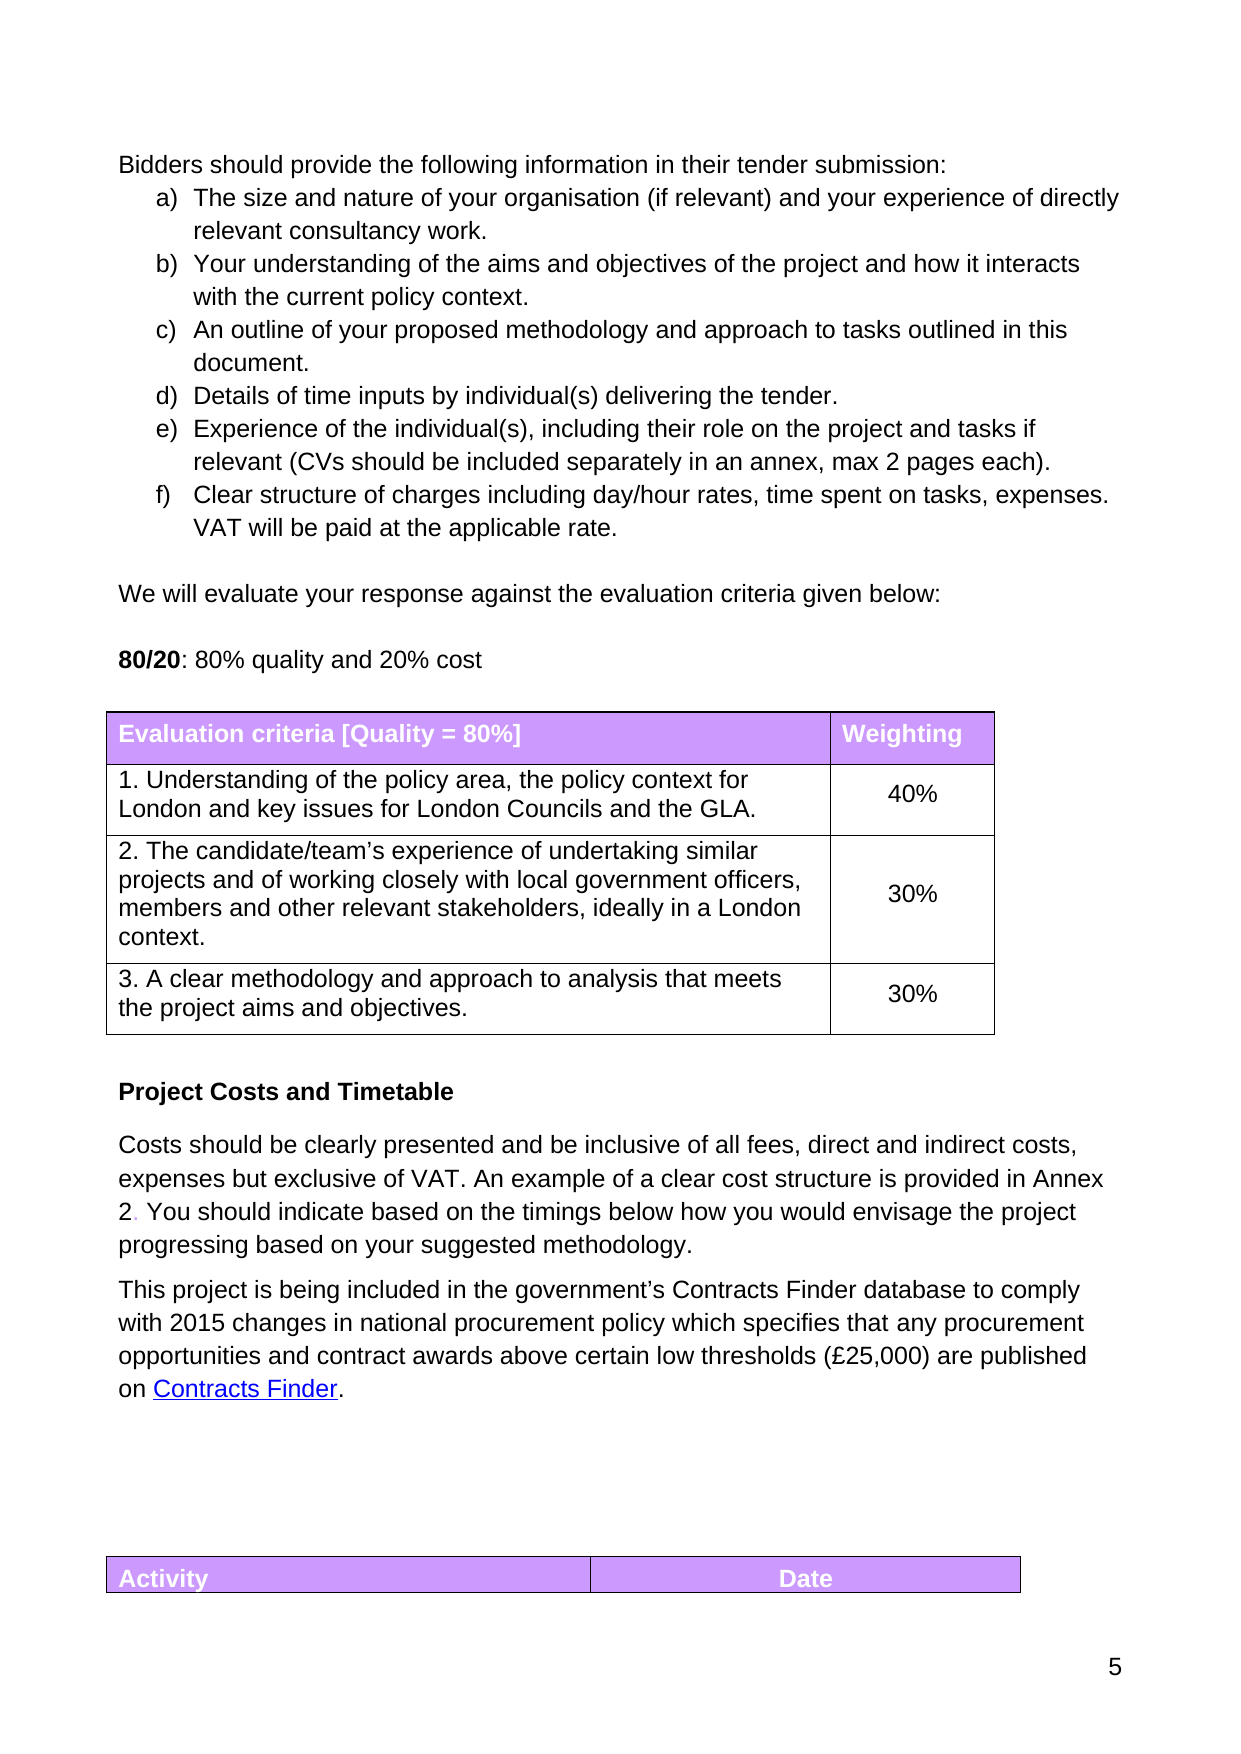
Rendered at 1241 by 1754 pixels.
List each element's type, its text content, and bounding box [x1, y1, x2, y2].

list An outline of your proposed methodology and approach to tasks outlined in this document. [156, 315, 1122, 377]
table_cell 40% [831, 765, 994, 835]
table_cell 3. A clear methodology and approach to analysis that meets the project aims and objectives. [107, 964, 830, 1034]
table_cell 2. The candidate/team’s experience of undertaking similar projects and of working closely with local government officers, members and other relevant stakeholders, ideally in a London context. [107, 836, 830, 963]
table_header Date [591, 1557, 1020, 1592]
text Bidders should provide the following information in their tender submission: [118, 150, 1122, 179]
text We will evaluate your response against the evaluation criteria given below: [118, 579, 1122, 608]
text Costs should be clearly presented and be inclusive of all fees, direct and indirect costs, expenses but exclusive of VAT. An example of a clear cost structure is provided in Annex 2. You should indicate based on the timings below how you would envisage the project progressing based on your suggested methodology. [118, 1131, 1122, 1258]
list The size and nature of your organisation (if relevant) and your experience of directly relevant consultancy work. [156, 183, 1122, 245]
text 80/20: 80% quality and 20% cost [118, 645, 1122, 674]
table_cell 30% [831, 836, 994, 963]
table_header Weighting [831, 713, 994, 764]
list Your understanding of the aims and objectives of the project and how it interacts with the current policy context. [156, 249, 1122, 311]
table_cell 1. Understanding of the policy area, the policy context for London and key issues for London Councils and the GLA. [107, 765, 830, 835]
table_header Activity [107, 1557, 590, 1592]
table_header Evaluation criteria [Quality = 80%] [107, 713, 830, 764]
list Experience of the individual(s), including their role on the project and tasks if relevant (CVs should be included separately in an annex, max 2 pages each). [156, 414, 1122, 476]
list Clear structure of charges including day/hour rates, time spent on tasks, expenses. VAT will be paid at the applicable rate. [156, 480, 1122, 542]
list Details of time inputs by individual(s) delivering the tender. [156, 381, 1122, 410]
table_cell 30% [831, 964, 994, 1034]
text This project is being included in the government’s Contracts Finder database to comply with 2015 changes in national procurement policy which specifies that any procurement opportunities and contract awards above certain low thresholds (£25,000) are published on Contracts Finder. [118, 1275, 1122, 1403]
text Project Costs and Timetable [118, 1077, 1122, 1105]
